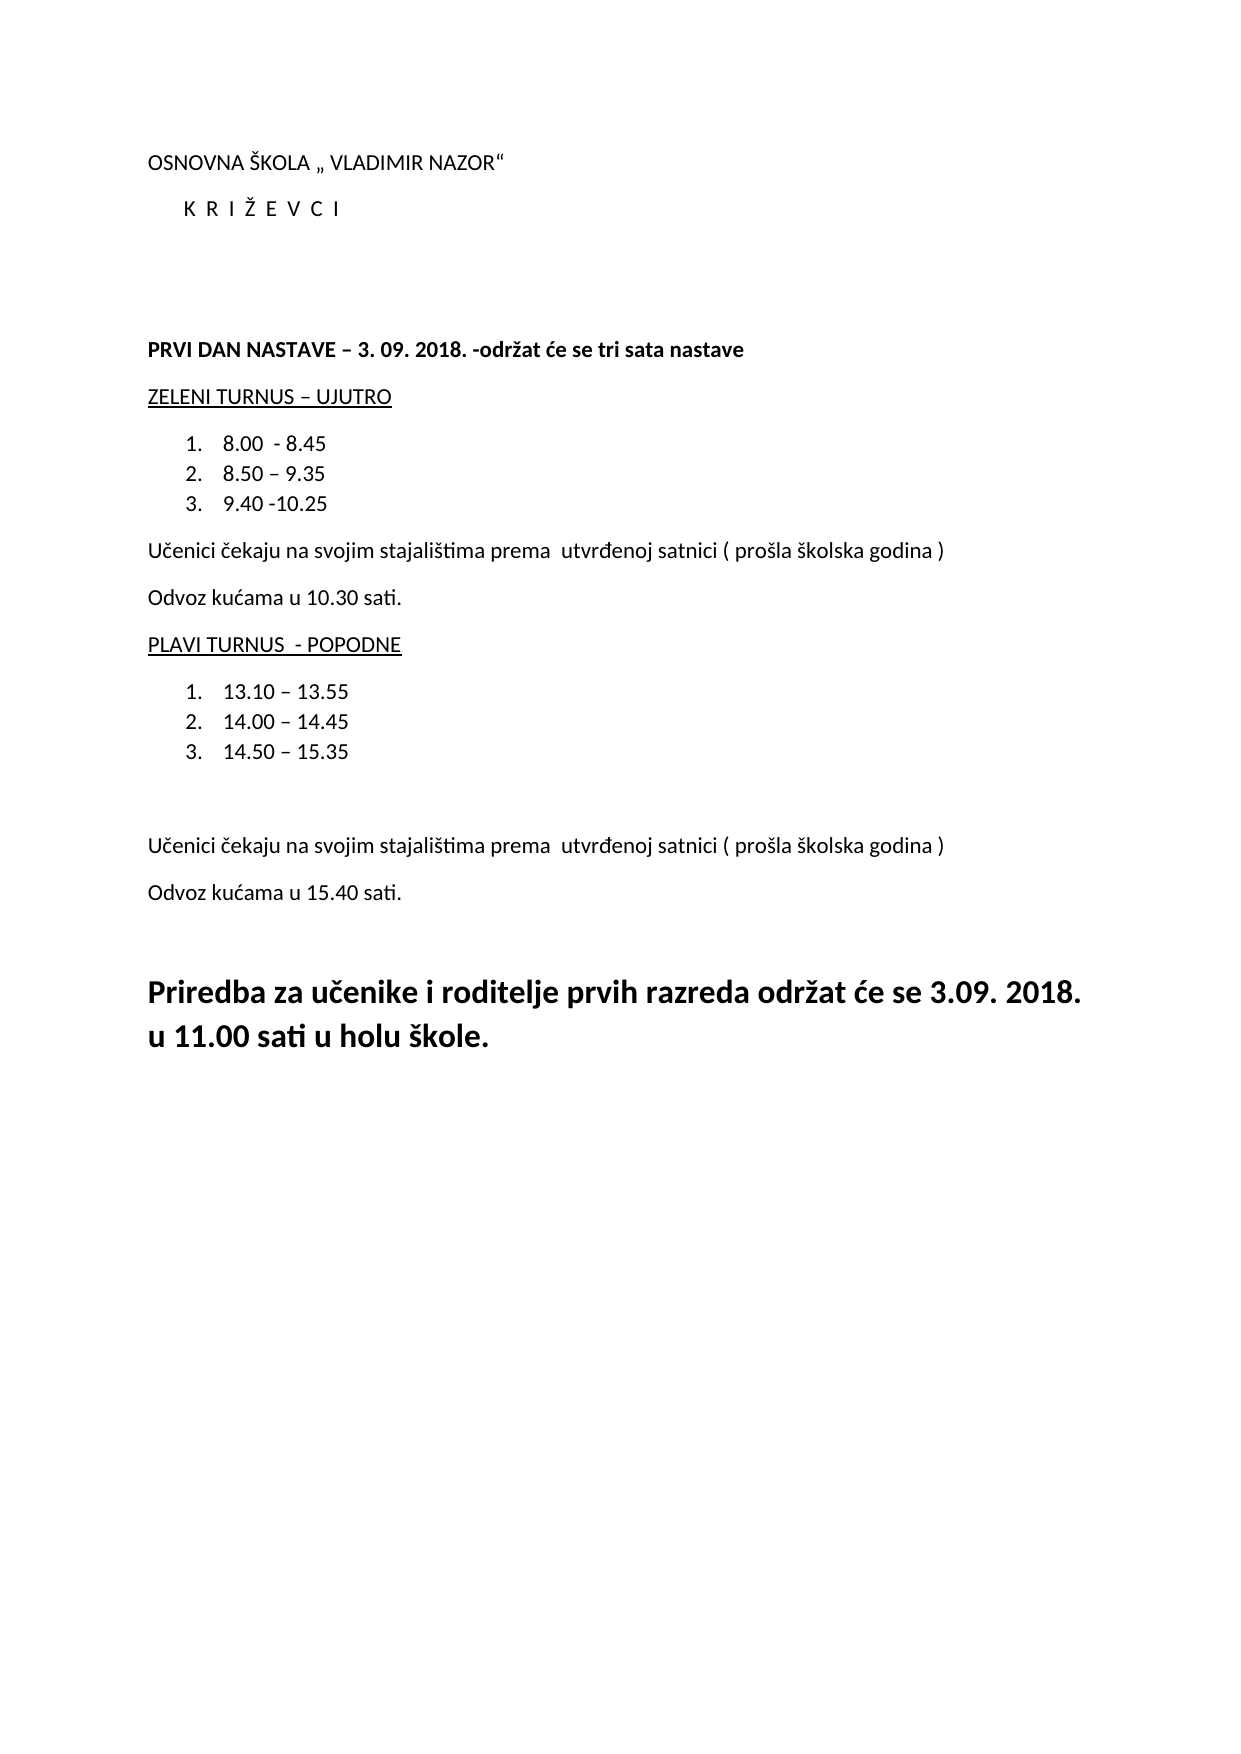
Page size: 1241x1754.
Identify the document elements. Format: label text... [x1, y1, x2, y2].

text OSNOVNA ŠKOLA „ VLADIMIR NAZOR“ [148, 148, 1093, 176]
text Priredba za učenike i roditelje prvih razreda održat će se 3.09. 2018. u 11.00 sati u holu škole. [148, 972, 1093, 1056]
list 9.40 -10.25 [185, 489, 1093, 517]
text Odvoz kućama u 15.40 sati. [148, 878, 1093, 906]
text K R I Ž E V C I [148, 194, 1093, 222]
text Učenici čekaju na svojim stajalištima prema utvrđenoj satnici ( prošla školska godina ) [148, 536, 1093, 564]
list 13.10 – 13.55 [185, 677, 1093, 705]
list 8.50 – 9.35 [185, 459, 1093, 487]
text PLAVI TURNUS - POPODNE [148, 630, 1093, 658]
list 14.50 – 15.35 [185, 737, 1093, 765]
text Učenici čekaju na svojim stajalištima prema utvrđenoj satnici ( prošla školska godina ) [148, 831, 1093, 859]
text Odvoz kućama u 10.30 sati. [148, 583, 1093, 611]
list 8.00 - 8.45 [185, 429, 1093, 457]
text ZELENI TURNUS – UJUTRO [148, 382, 1093, 410]
list 14.00 – 14.45 [185, 707, 1093, 735]
text PRVI DAN NASTAVE – 3. 09. 2018. -održat će se tri sata nastave [148, 335, 1093, 363]
